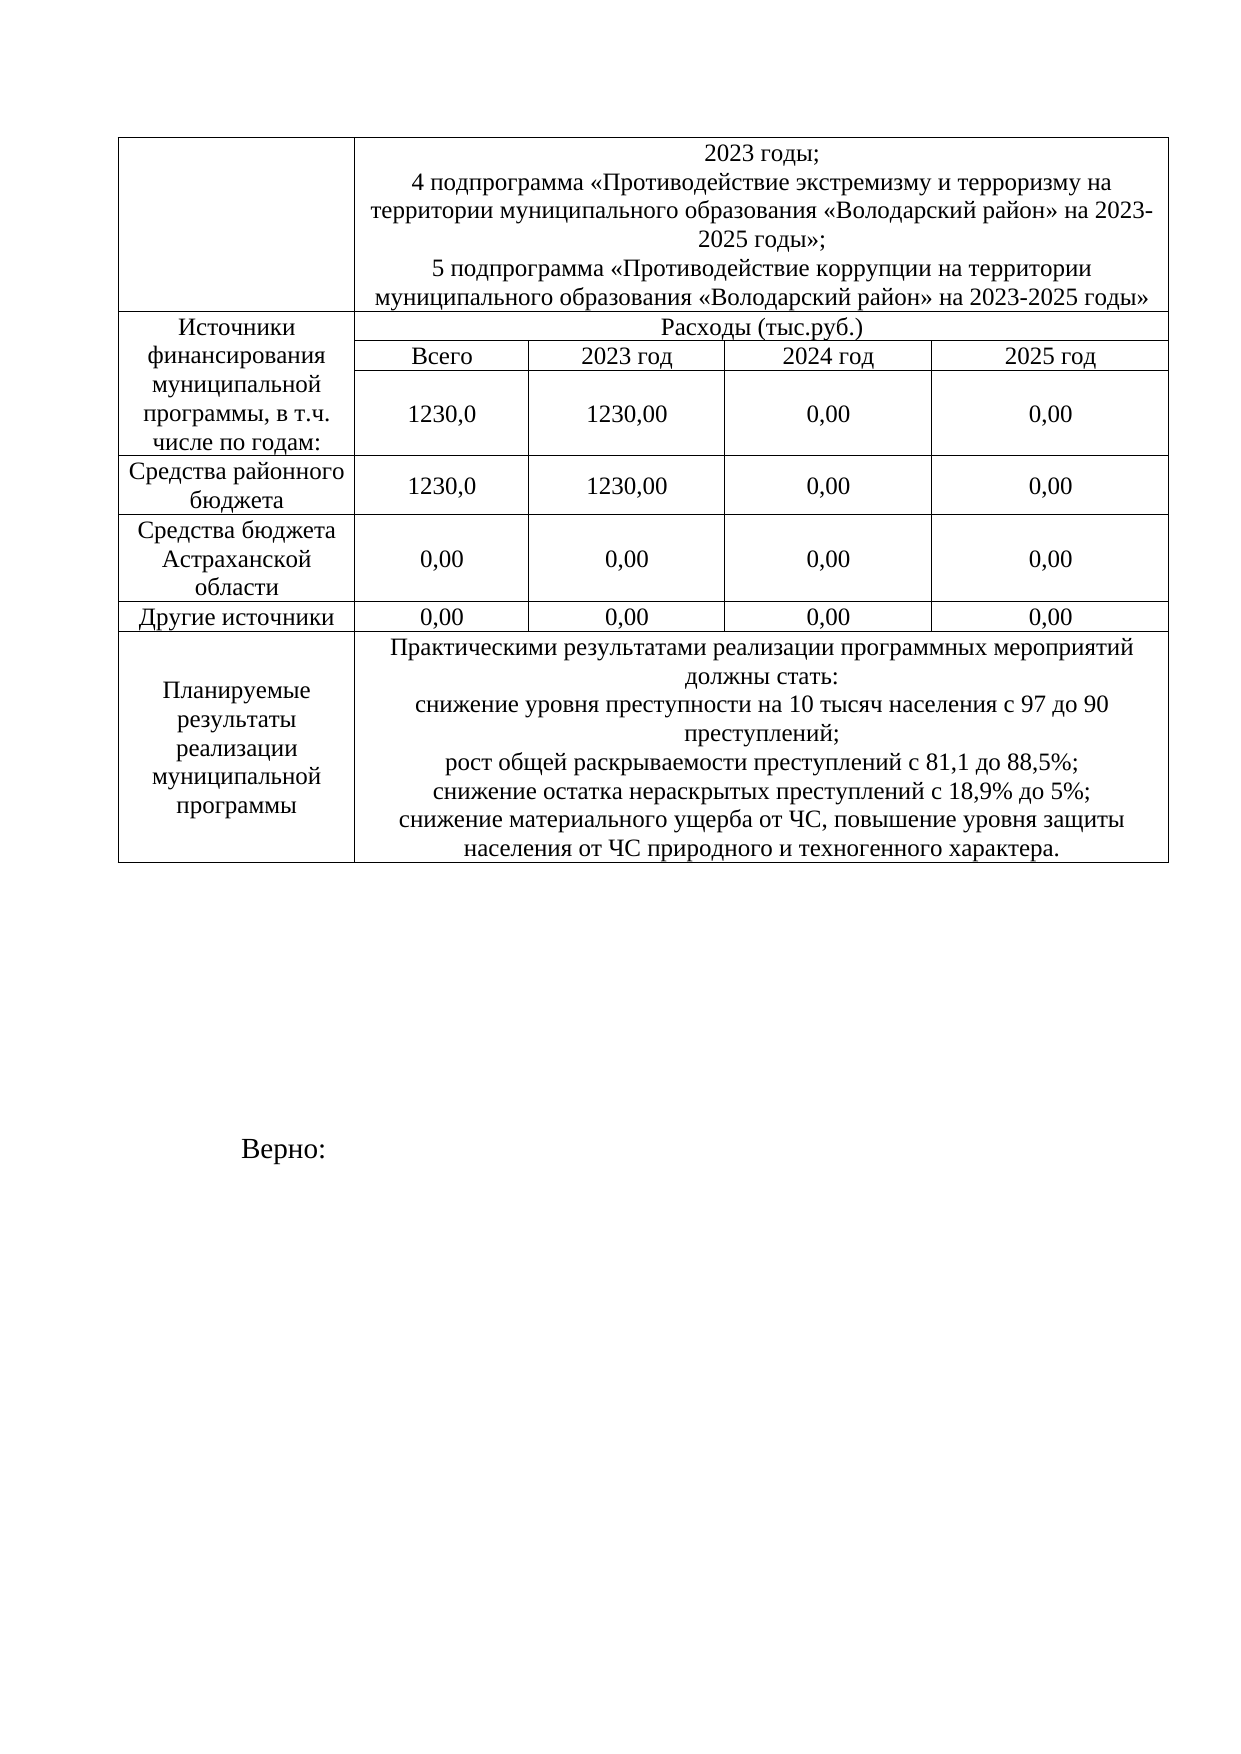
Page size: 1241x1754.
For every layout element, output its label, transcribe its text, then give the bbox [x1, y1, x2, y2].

table_cell Планируемые результаты реализации муниципальной программы [119, 632, 354, 862]
table_cell Расходы (тыс.руб.) [355, 312, 1168, 340]
table_cell 0,00 [725, 602, 931, 631]
table_cell 1230,0 [355, 456, 528, 514]
table_cell 2024 год [725, 341, 931, 370]
table_header 2023 годы; 4 подпрограмма «Противодействие экстремизму и терроризму на территории муниципального образования «Володарский район» на 2023-2025 годы»; 5 подпрограмма «Противодействие коррупции на территории муниципального образования «Володарский район» на 2023-2025 годы» [355, 138, 1168, 311]
table_cell 0,00 [529, 602, 724, 631]
table_cell 1230,00 [529, 456, 724, 514]
table_cell Источники финансирования муниципальной программы, в т.ч. числе по годам: [119, 312, 354, 455]
table_cell Практическими результатами реализации программных мероприятий должны стать: снижение уровня преступности на 10 тысяч населения с 97 до 90 преступлений; рост общей раскрываемости преступлений с 81,1 до 88,5%; снижение остатка нераскрытых преступлений с 18,9% до 5%; снижение материального ущерба от ЧС, повышение уровня защиты населения от ЧС природного и техногенного характера. [355, 632, 1168, 862]
table_cell 0,00 [725, 515, 931, 601]
table_cell 0,00 [529, 515, 724, 601]
table_cell 0,00 [355, 602, 528, 631]
table_cell 0,00 [355, 515, 528, 601]
table_cell 0,00 [725, 456, 931, 514]
table_cell Другие источники [119, 602, 354, 631]
table_header [119, 138, 354, 311]
table_cell 2023 год [529, 341, 724, 370]
table_cell 0,00 [932, 515, 1168, 601]
table_cell 0,00 [932, 456, 1168, 514]
table_cell 0,00 [725, 371, 931, 455]
table_cell 0,00 [932, 602, 1168, 631]
table_cell 2025 год [932, 341, 1168, 370]
table_cell 0,00 [932, 371, 1168, 455]
table_cell Всего [355, 341, 528, 370]
table_cell Средства бюджета Астраханской области [119, 515, 354, 601]
table_cell 1230,00 [529, 371, 724, 455]
table_cell Средства районного бюджета [119, 456, 354, 514]
text Верно: [133, 1131, 1157, 1165]
table_cell 1230,0 [355, 371, 528, 455]
